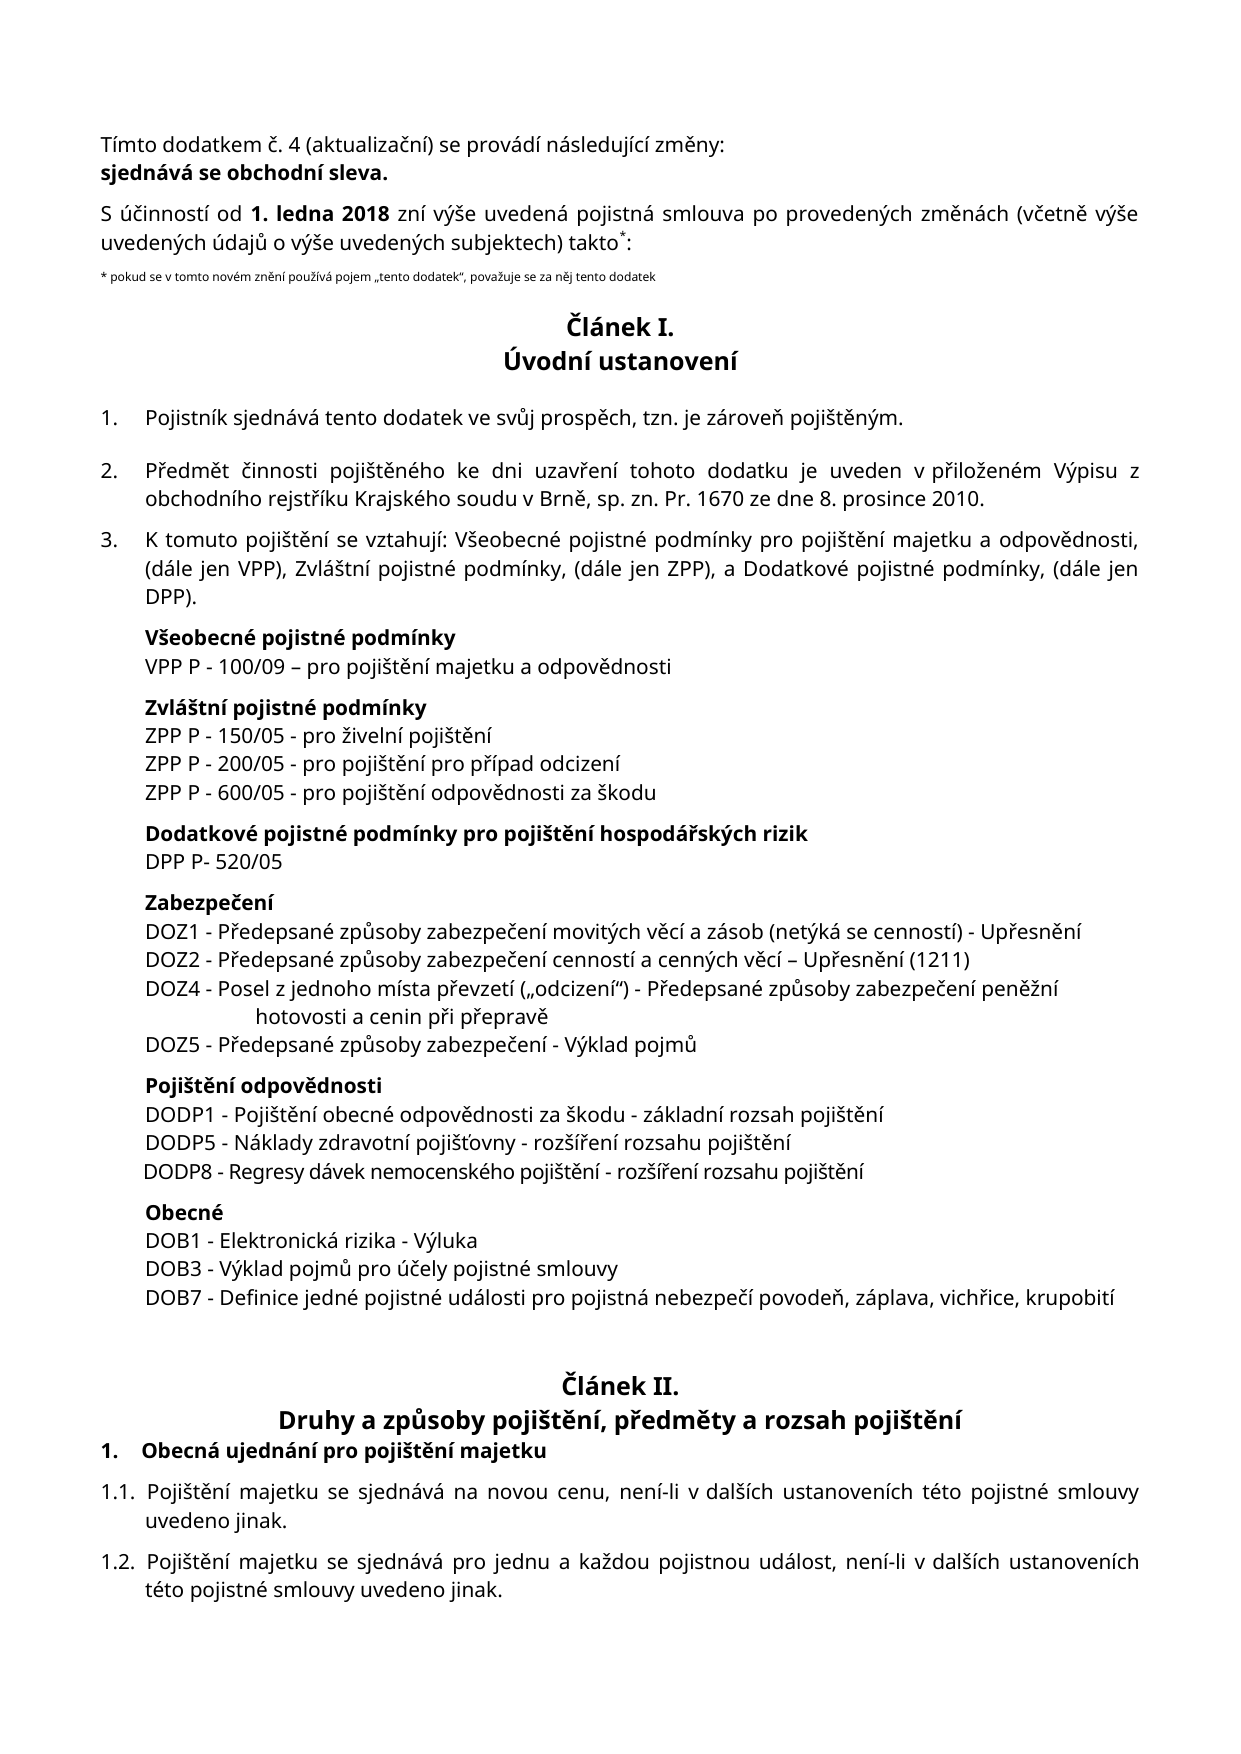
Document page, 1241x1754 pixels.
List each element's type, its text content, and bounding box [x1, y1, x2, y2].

text VPP P - 100/09 – pro pojištění majetku a odpovědnosti [100, 652, 1140, 680]
text DOZ1 - Předepsané způsoby zabezpečení movitých věcí a zásob (netýká se cenností) - Upřesnění [145, 917, 1140, 945]
text DOZ5 - Předepsané způsoby zabezpečení - Výklad pojmů [145, 1031, 1140, 1059]
list Obecná ujednání pro pojištění majetku [100, 1436, 1140, 1465]
text S účinností od 1. ledna 2018 zní výše uvedená pojistná smlouva po provedených změnách (včetně výše uvedených údajů o výše uvedených subjektech) takto*: [100, 199, 1140, 256]
text Článek II. [100, 1368, 1140, 1402]
text Zabezpečení [145, 888, 1140, 917]
text Tímto dodatkem č. 4 (aktualizační) se provádí následující změny: [100, 130, 1140, 158]
text Článek I. [100, 309, 1140, 344]
text Dodatkové pojistné podmínky pro pojištění hospodářských rizik [145, 819, 1140, 847]
text DOB1 - Elektronická rizika - Výluka [145, 1226, 1140, 1254]
list Předmět činnosti pojištěného ke dni uzavření tohoto dodatku je uveden v přiloženém Výpisu z obchodního rejstříku Krajského soudu v Brně, sp. zn. Pr. 1670 ze dne 8. prosince 2010. [100, 456, 1140, 513]
text Druhy a způsoby pojištění, předměty a rozsah pojištění [100, 1402, 1140, 1436]
text DOZ2 - Předepsané způsoby zabezpečení cenností a cenných věcí – Upřesnění (1211) [145, 945, 1140, 974]
text DOB7 - Definice jedné pojistné události pro pojistná nebezpečí povodeň, záplava, vichřice, krupobití [145, 1283, 1140, 1311]
list K tomuto pojištění se vztahují: Všeobecné pojistné podmínky pro pojištění majetku a odpovědnosti, (dále jen VPP), Zvláštní pojistné podmínky, (dále jen ZPP), a Dodatkové pojistné podmínky, (dále jen DPP). [100, 526, 1140, 611]
text DODP1 - Pojištění obecné odpovědnosti za škodu - základní rozsah pojištění [145, 1100, 1140, 1128]
text Zvláštní pojistné podmínky ZPP P - 150/05 - pro živelní pojištění ZPP P - 200/05 - pro pojištění pro případ odcizení ZPP P - 600/05 - pro pojištění odpovědnosti za škodu [145, 693, 1140, 806]
text DODP8 - Regresy dávek nemocenského pojištění - rozšíření rozsahu pojištění [138, 1157, 1140, 1185]
text Pojištění odpovědnosti [145, 1071, 1140, 1100]
text Všeobecné pojistné podmínky [100, 623, 1140, 652]
text Úvodní ustanovení [100, 344, 1140, 378]
list Pojištění majetku se sjednává na novou cenu, není-li v dalších ustanoveních této pojistné smlouvy uvedeno jinak. [100, 1477, 1140, 1534]
list Pojištění majetku se sjednává pro jednu a každou pojistnou událost, není-li v dalších ustanoveních této pojistné smlouvy uvedeno jinak. [100, 1547, 1140, 1604]
text DOZ4 - Posel z jednoho místa převzetí („odcizení“) - Předepsané způsoby zabezpečení peněžní hotovosti a cenin při přepravě [145, 974, 1140, 1031]
text * pokud se v tomto novém znění používá pojem „tento dodatek“, považuje se za něj tento dodatek [100, 269, 1140, 297]
text DPP P- 520/05 [145, 847, 1140, 876]
list Pojistník sjednává tento dodatek ve svůj prospěch, tzn. je zároveň pojištěným. [100, 403, 1140, 431]
text sjednává se obchodní sleva. [100, 158, 1140, 187]
text Obecné [145, 1198, 1140, 1226]
text DOB3 - Výklad pojmů pro účely pojistné smlouvy [145, 1254, 1140, 1283]
text DODP5 - Náklady zdravotní pojišťovny - rozšíření rozsahu pojištění [145, 1128, 1140, 1157]
